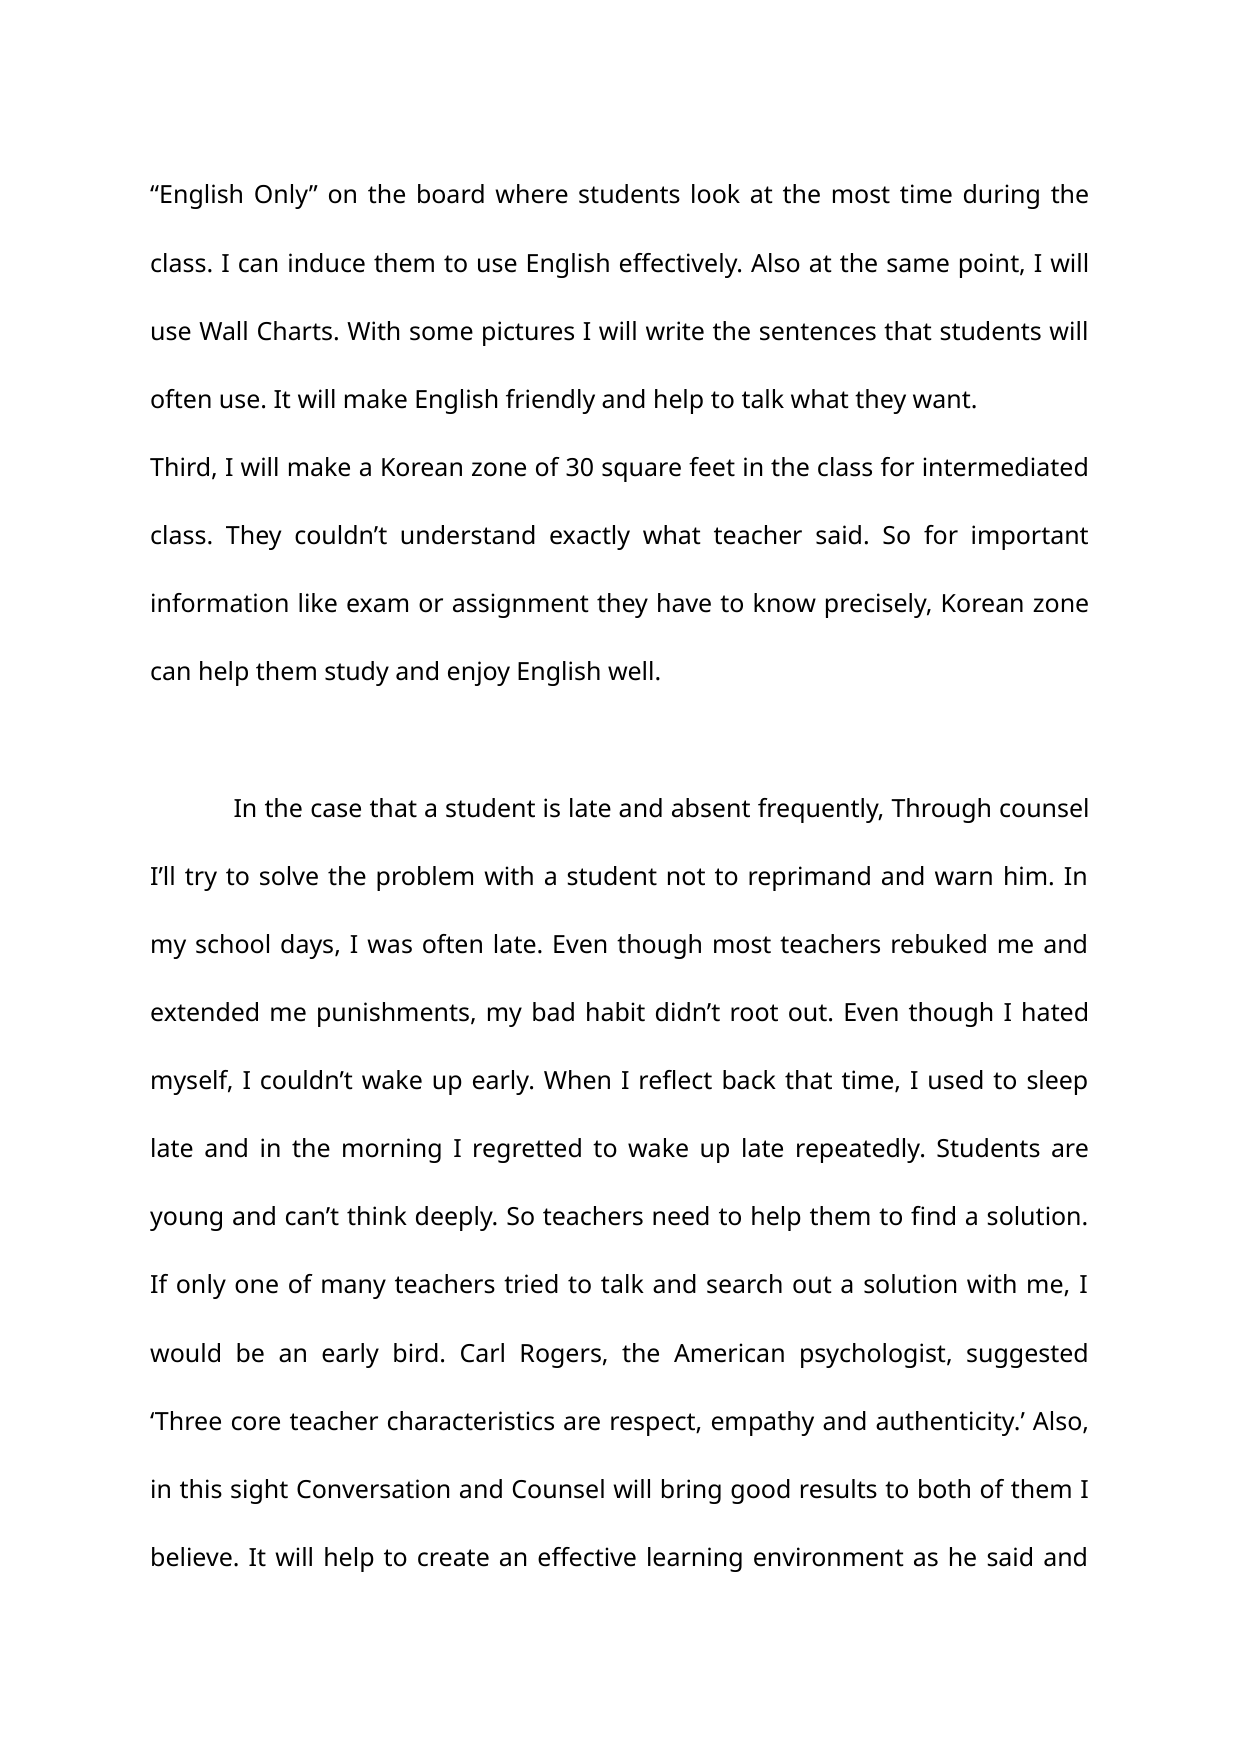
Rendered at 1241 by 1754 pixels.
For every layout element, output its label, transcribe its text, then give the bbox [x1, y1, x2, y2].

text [150, 177, 1090, 416]
text Third, I will make a Korean zone of 30 square feet in the class for intermediated class. They couldn’t understand exactly what teacher said. So for important information like exam or assignment they have to know precisely, Korean zone can help them study and enjoy English well. [150, 450, 1090, 688]
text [150, 790, 1090, 1574]
